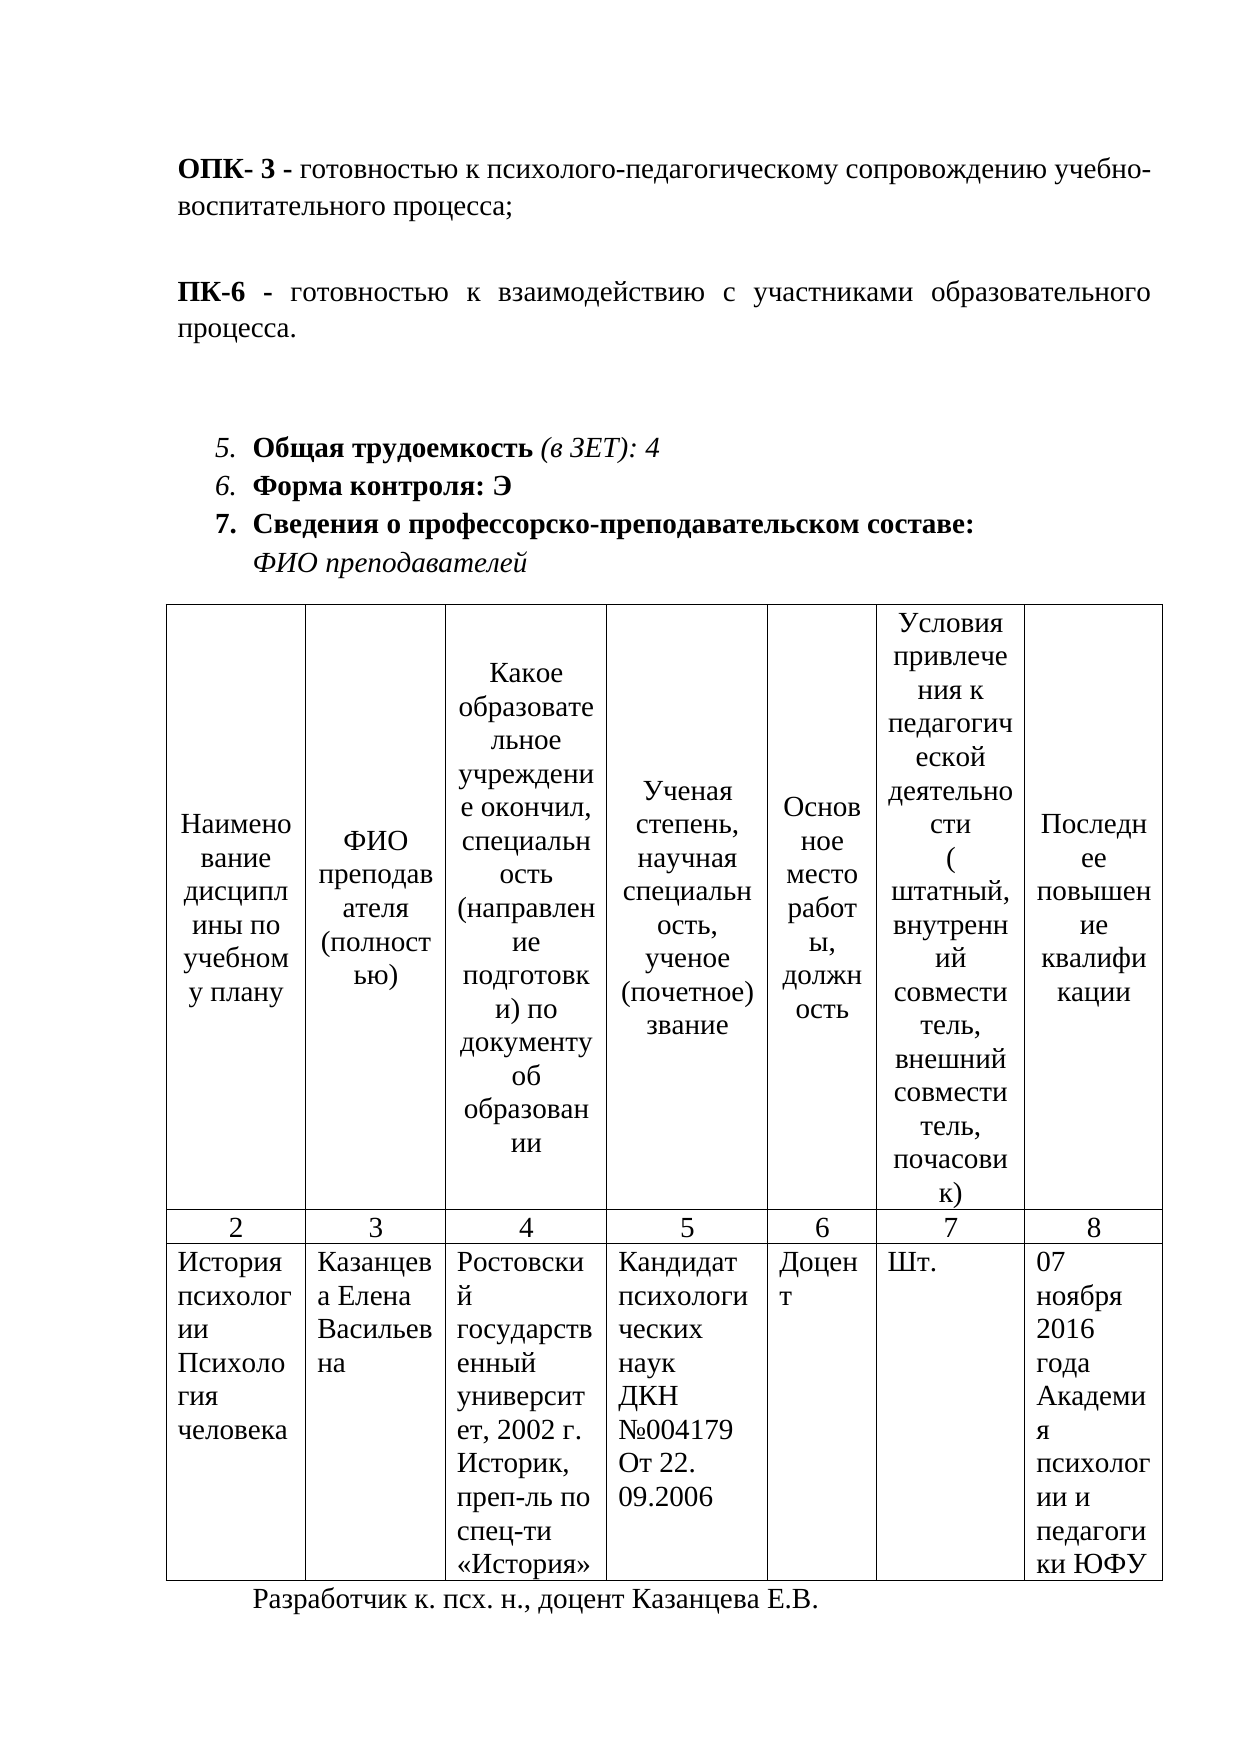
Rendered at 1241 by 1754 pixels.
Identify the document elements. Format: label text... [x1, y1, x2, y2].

text ФИО преподавателей [252, 545, 1152, 578]
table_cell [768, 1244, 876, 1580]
text ОПК- 3 - готовностью к психолого-педагогическому сопровождению учебно-воспитательного процесса; [177, 152, 1152, 221]
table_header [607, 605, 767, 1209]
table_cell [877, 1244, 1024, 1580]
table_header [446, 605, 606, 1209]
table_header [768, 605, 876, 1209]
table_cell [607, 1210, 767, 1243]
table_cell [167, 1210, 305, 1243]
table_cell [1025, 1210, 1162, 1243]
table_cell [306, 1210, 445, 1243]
list Общая трудоемкость (в ЗЕТ): 4 [215, 430, 1152, 464]
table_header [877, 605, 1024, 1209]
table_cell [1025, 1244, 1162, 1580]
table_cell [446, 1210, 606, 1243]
list Сведения о профессорско-преподавательском составе: [215, 507, 1152, 540]
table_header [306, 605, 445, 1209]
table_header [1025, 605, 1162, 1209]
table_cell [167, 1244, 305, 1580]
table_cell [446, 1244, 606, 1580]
text ПК-6 - готовностью к взаимодействию с участниками образовательного процесса. [177, 274, 1152, 344]
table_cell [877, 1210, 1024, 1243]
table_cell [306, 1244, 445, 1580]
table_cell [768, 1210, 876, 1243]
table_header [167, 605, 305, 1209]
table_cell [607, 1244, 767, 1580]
text Разработчик к. псх. н., доцент Казанцева Е.В. [252, 1581, 1152, 1614]
list Форма контроля: Э [215, 468, 1152, 502]
